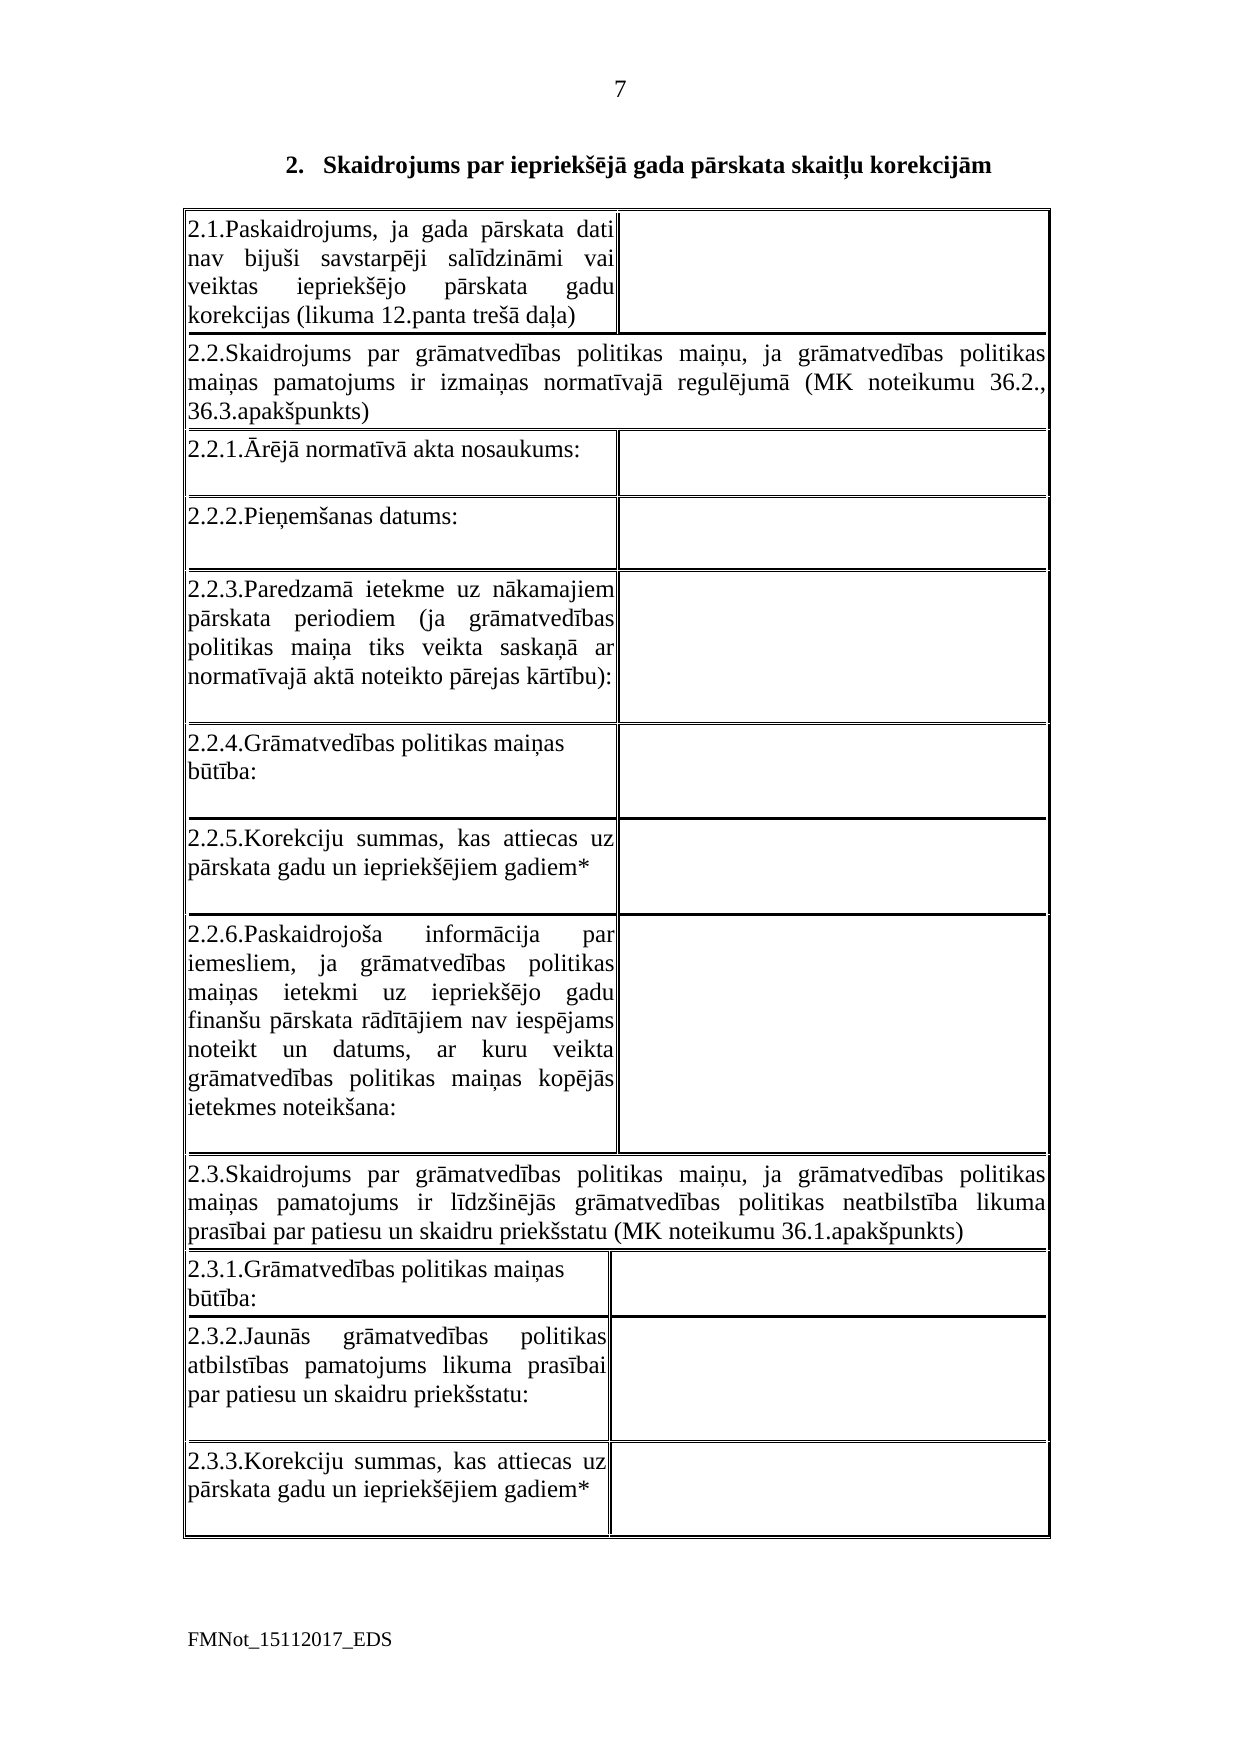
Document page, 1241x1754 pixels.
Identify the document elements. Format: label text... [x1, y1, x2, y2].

list Skaidrojums par iepriekšējā gada pārskata skaitļu korekcijām [225, 150, 1053, 179]
table_cell 2.2.2.Pieņemšanas datums: [184, 495, 618, 568]
table_cell 2.2.6.Paskaidrojoša informācija par iemesliem, ja grāmatvedības politikas maiņas ietekmi uz iepriekšējo gadu finanšu pārskata rādītājiem nav iespējams noteikt un datums, ar kuru veikta grāmatvedības politikas maiņas kopējās ietekmes noteikšana: [184, 913, 616, 1152]
table_cell 2.2.1.Ārējā normatīvā akta nosaukums: [184, 428, 618, 495]
table_cell 2.2.3.Paredzamā ietekme uz nākamajiem pārskata periodiem (ja grāmatvedības politikas maiņa tiks veikta saskaņā ar normatīvajā aktā noteikto pārejas kārtību): [186, 568, 616, 721]
table_header [618, 211, 1048, 332]
table_cell 2.3.Skaidrojums par grāmatvedības politikas maiņu, ja grāmatvedības politikas maiņas pamatojums ir līdzšinējās grāmatvedības politikas neatbilstība likuma prasībai par patiesu un skaidru priekšstatu (MK noteikumu 36.1.apakšpunkts) [186, 1152, 1049, 1248]
table_cell [610, 1440, 1049, 1535]
table_cell [612, 1248, 1049, 1315]
table_cell [620, 817, 1048, 913]
table_cell [620, 913, 1049, 1152]
table_cell [620, 568, 1049, 721]
table_cell [612, 1315, 1048, 1439]
table_cell 2.3.2.Jaunās grāmatvedības politikas atbilstības pamatojums likuma prasībai par patiesu un skaidru priekšstatu: [186, 1315, 608, 1439]
table_cell 2.2.5.Korekciju summas, kas attiecas uz pārskata gadu un iepriekšējiem gadiem* [186, 817, 616, 913]
table_cell [618, 428, 1049, 495]
table_cell [620, 721, 1049, 817]
table_cell 2.3.3.Korekciju summas, kas attiecas uz pārskata gadu un iepriekšējiem gadiem* [186, 1440, 610, 1535]
table_cell 2.3.1.Grāmatvedības politikas maiņas būtība: [186, 1248, 608, 1315]
table_header 2.1.Paskaidrojums, ja gada pārskata dati nav bijuši savstarpēji salīdzināmi vai veiktas iepriekšējo pārskata gadu korekcijas (likuma 12.panta trešā daļa) [186, 209, 618, 332]
table_cell 2.2.Skaidrojums par grāmatvedības politikas maiņu, ja grāmatvedības politikas maiņas pamatojums ir izmaiņas normatīvajā regulējumā (MK noteikumu 36.2., 36.3.apakšpunkts) [186, 332, 1048, 428]
table_cell 2.2.4.Grāmatvedības politikas maiņas būtība: [186, 721, 616, 817]
table_cell [618, 495, 1049, 568]
